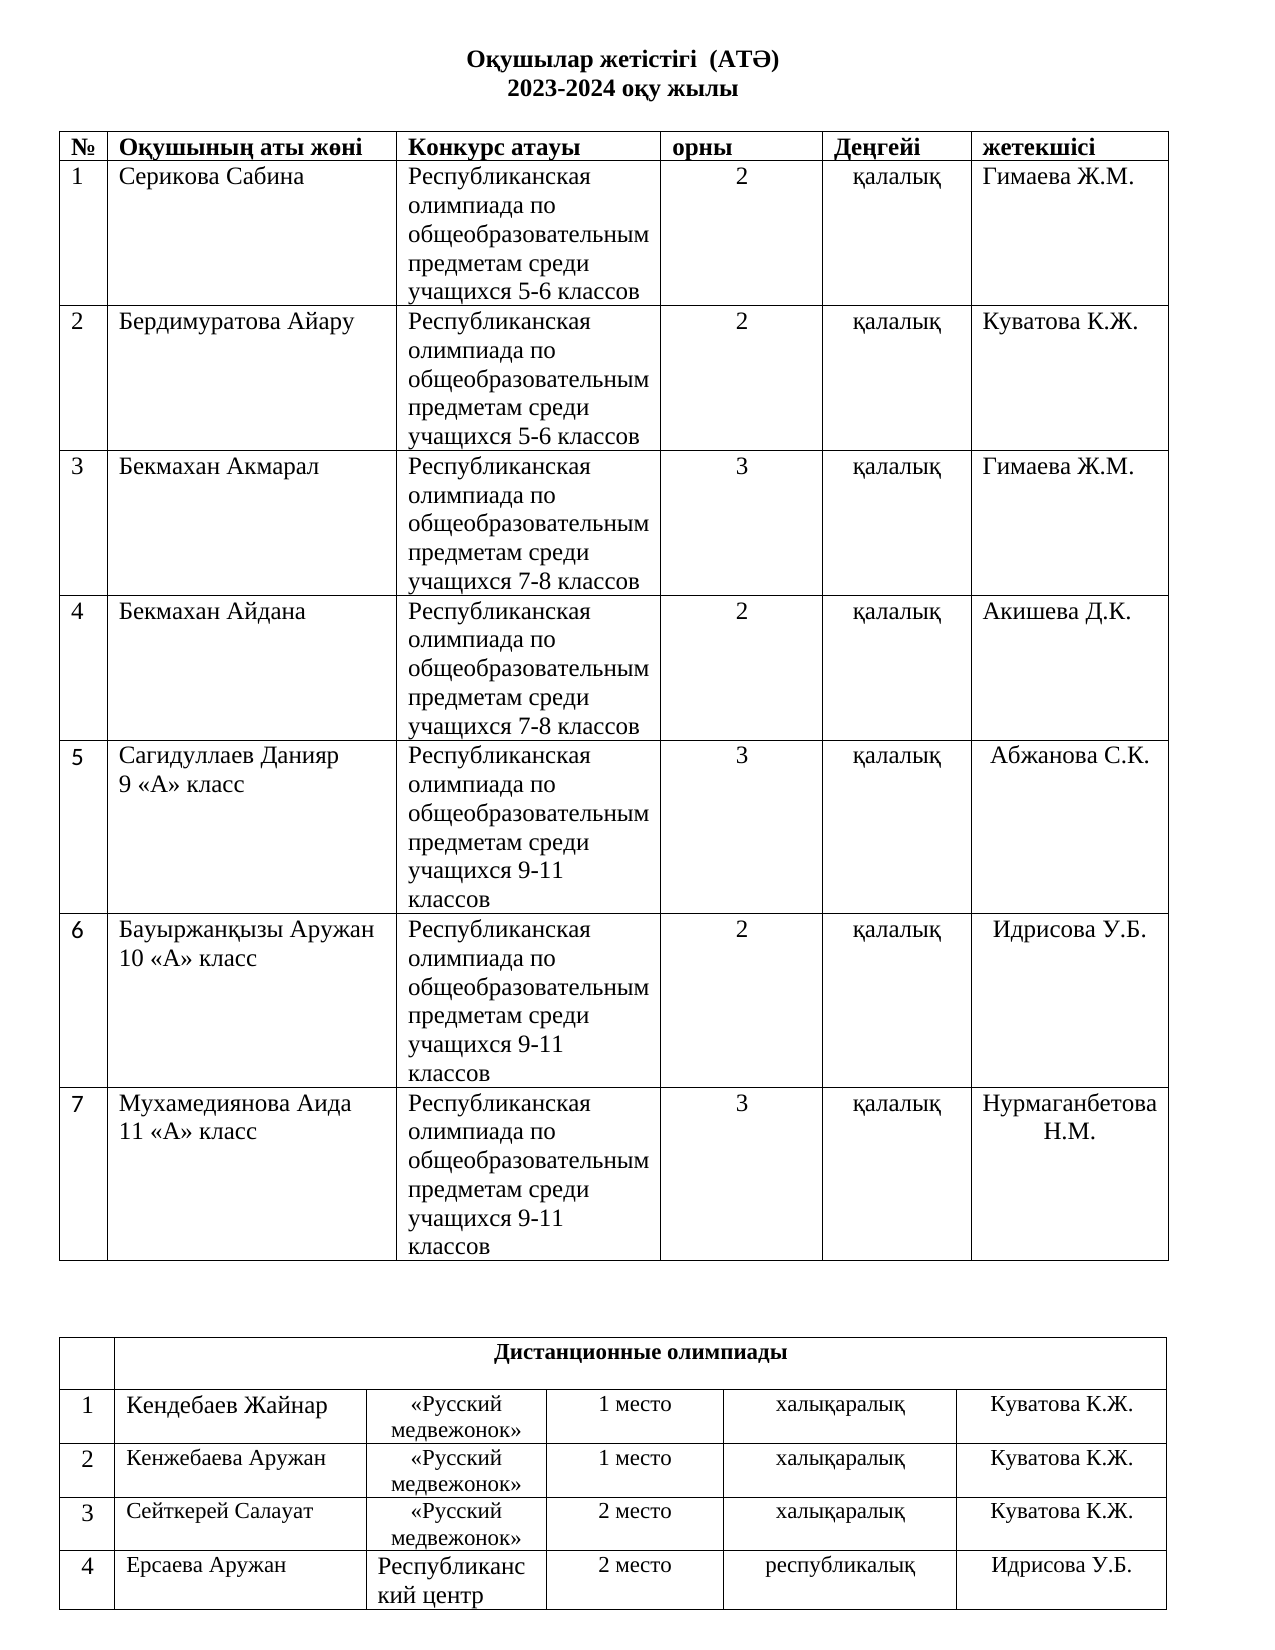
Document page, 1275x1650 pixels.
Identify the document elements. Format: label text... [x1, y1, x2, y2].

table_cell Серикова Сабина [108, 161, 396, 305]
table_cell «Русский медвежонок» [367, 1498, 546, 1550]
table_cell Сейткерей Салауат [115, 1498, 366, 1550]
table_header Деңгейі [823, 132, 971, 160]
table_cell Сагидуллаев Данияр 9 «А» класс [108, 741, 396, 913]
table_cell Кенжебаева Аружан [115, 1444, 366, 1497]
table_cell Гимаева Ж.М. [972, 451, 1168, 595]
table_header жетекшісі [972, 132, 1168, 160]
table_cell 2 [661, 914, 822, 1087]
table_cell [367, 1551, 546, 1609]
table_cell 2 [60, 1444, 114, 1497]
table_cell 4 [60, 596, 107, 739]
table_header орны [661, 132, 822, 160]
table_cell 3 [661, 451, 822, 595]
table_cell 3 [661, 1088, 822, 1260]
table_cell 2 [661, 161, 822, 305]
table_cell Нурмаганбетова Н.М. [972, 1088, 1168, 1260]
table_cell қалалық [823, 1088, 971, 1260]
table_cell Куватова К.Ж. [957, 1444, 1166, 1497]
table_cell 1 место [547, 1444, 723, 1497]
table_cell қалалық [823, 161, 971, 305]
table_cell Бауыржанқызы Аружан 10 «А» класс [108, 914, 396, 1087]
table_cell Куватова К.Ж. [972, 306, 1168, 450]
table_cell 2 [661, 596, 822, 739]
table_header № [60, 132, 107, 160]
table_cell Акишева Д.К. [972, 596, 1168, 739]
table_cell қалалық [823, 451, 971, 595]
table_cell Республиканская олимпиада по общеобразовательным предметам среди учащихся 9-11 классов [397, 741, 660, 913]
table_header Дистанционные олимпиады [115, 1338, 1166, 1389]
table_cell 1 [60, 161, 107, 305]
table_cell 2 место [547, 1498, 723, 1550]
table_cell қалалық [823, 306, 971, 450]
table_cell 3 [661, 741, 822, 913]
table_cell халықаралық [724, 1498, 956, 1550]
table_cell Республиканская олимпиада по общеобразовательным предметам среди учащихся 5-6 классов [397, 306, 660, 450]
table_cell Мухамедиянова Аида 11 «А» класс [108, 1088, 396, 1260]
table_cell Ерсаева Аружан [115, 1551, 366, 1609]
table_cell Идрисова У.Б. [957, 1551, 1166, 1609]
table_cell халықаралық [724, 1390, 956, 1443]
table_cell Бекмахан Айдана [108, 596, 396, 739]
table_cell 1 [60, 1390, 114, 1443]
table_cell республикалық [724, 1551, 956, 1609]
table_cell 2 [661, 306, 822, 450]
table_header Оқушының аты жөні [108, 132, 396, 160]
table_cell халықаралық [724, 1444, 956, 1497]
table_cell Бердимуратова Айару [108, 306, 396, 450]
table_cell 5 [60, 741, 107, 913]
table_cell «Русский медвежонок» [367, 1390, 546, 1443]
table_cell Куватова К.Ж. [957, 1390, 1166, 1443]
table_cell Идрисова У.Б. [972, 914, 1168, 1087]
table_cell Республиканская олимпиада по общеобразовательным предметам среди учащихся 9-11 классов [397, 1088, 660, 1260]
table_cell 6 [60, 914, 107, 1087]
table_cell Гимаева Ж.М. [972, 161, 1168, 305]
table_cell 1 место [547, 1390, 723, 1443]
table_cell Кендебаев Жайнар [115, 1390, 366, 1443]
text 2023-2024 оқу жылы [59, 73, 1186, 102]
table_cell 2 место [547, 1551, 723, 1609]
table_cell «Русский медвежонок» [367, 1444, 546, 1497]
table_cell Республиканская олимпиада по общеобразовательным предметам среди учащихся 7-8 классов [397, 596, 660, 739]
table_cell Республиканская олимпиада по общеобразовательным предметам среди учащихся 5-6 классов [397, 161, 660, 305]
table_cell Бекмахан Акмарал [108, 451, 396, 595]
table_cell Республиканская олимпиада по общеобразовательным предметам среди учащихся 9-11 классов [397, 914, 660, 1087]
table_cell 7 [60, 1088, 107, 1260]
table_cell Республиканская олимпиада по общеобразовательным предметам среди учащихся 7-8 классов [397, 451, 660, 595]
table_cell қалалық [823, 741, 971, 913]
table_cell 3 [60, 451, 107, 595]
text Оқушылар жетістігі (АТӘ) [59, 44, 1186, 73]
table_cell Куватова К.Ж. [957, 1498, 1166, 1550]
table_cell 3 [60, 1498, 114, 1550]
table_cell қалалық [823, 596, 971, 739]
table_header Конкурс атауы [397, 132, 660, 160]
table_cell 4 [60, 1551, 114, 1609]
table_cell Абжанова С.К. [972, 741, 1168, 913]
table_cell қалалық [823, 914, 971, 1087]
table_cell 2 [60, 306, 107, 450]
table_header [60, 1338, 114, 1389]
